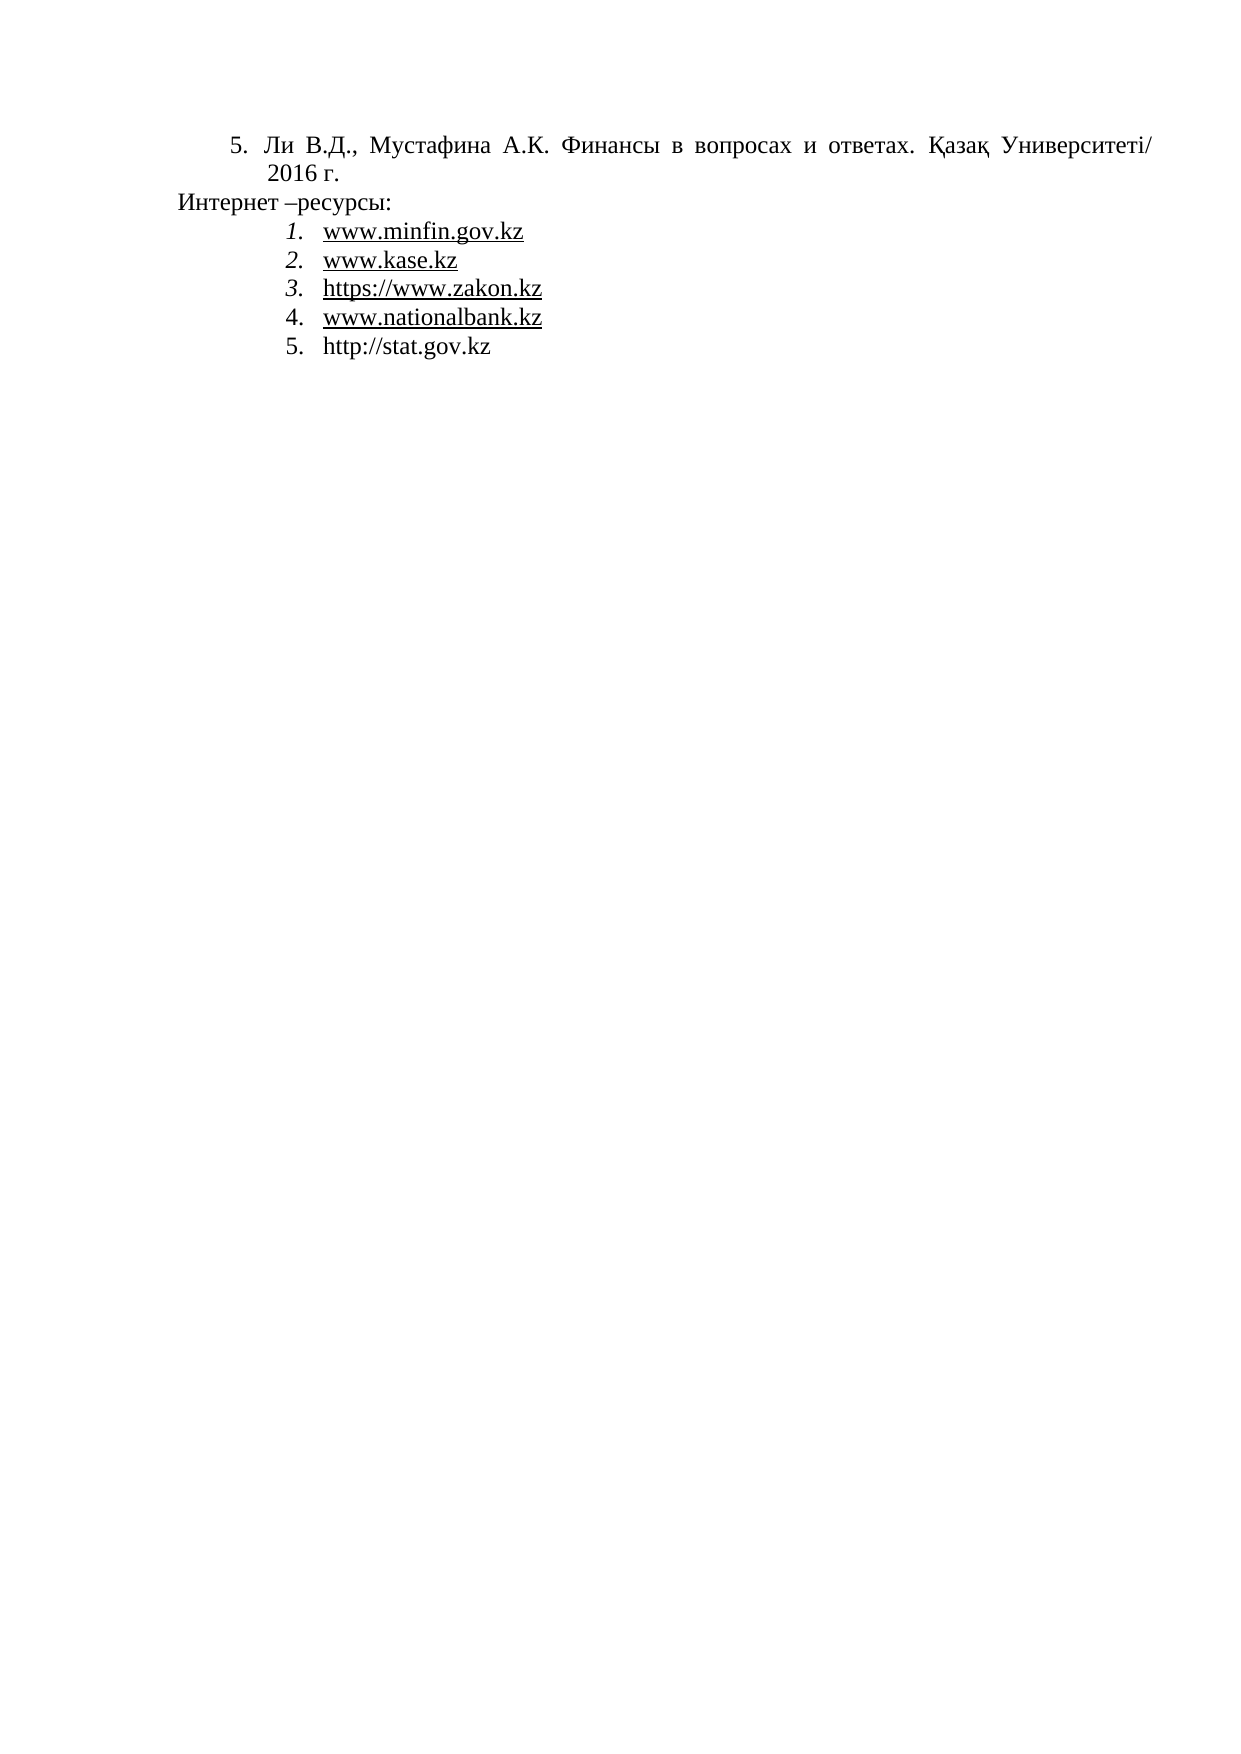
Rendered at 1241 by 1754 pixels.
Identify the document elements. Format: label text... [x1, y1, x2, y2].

list https://www.zakon.kz [285, 273, 1152, 302]
list www.nationalbank.kz [285, 302, 1152, 331]
list Ли В.Д., Мустафина А.К. Финансы в вопросах и ответах. Қазақ Университеті/ 2016 г. [229, 130, 1152, 187]
text Интернет –ресурсы: [177, 187, 1152, 216]
list http://stat.gov.kz [285, 331, 1152, 360]
list www.minfin.gov.kz [285, 216, 1152, 245]
list www.kase.kz [285, 245, 1152, 273]
